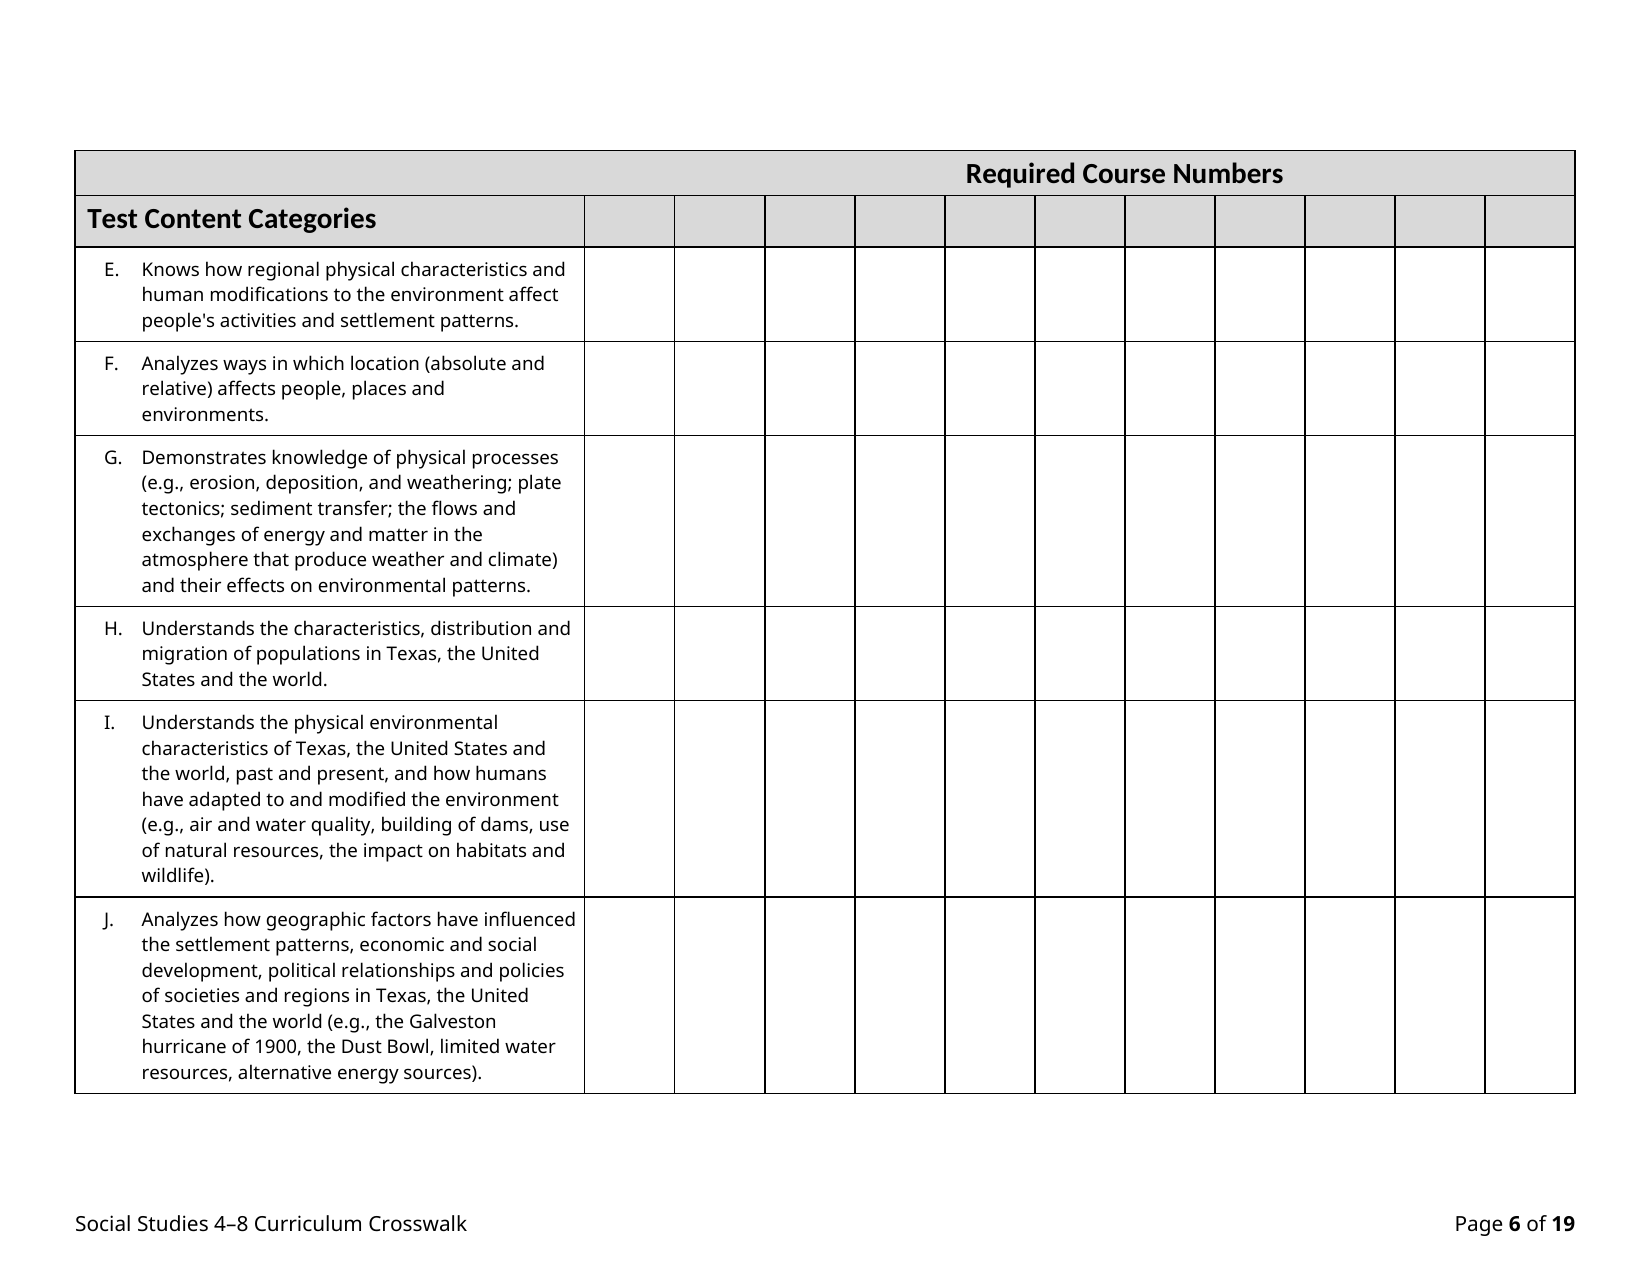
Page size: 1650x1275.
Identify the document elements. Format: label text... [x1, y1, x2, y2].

table_cell [1036, 607, 1124, 700]
table_cell [946, 342, 1034, 435]
table_cell [1126, 248, 1214, 341]
table_cell [1396, 342, 1484, 435]
table_cell [946, 248, 1034, 341]
table_cell [1486, 701, 1574, 896]
table_cell [1216, 607, 1304, 700]
table_cell [1036, 248, 1124, 341]
table_cell [585, 898, 674, 1093]
table_cell [1396, 436, 1484, 606]
table_cell [1036, 436, 1124, 606]
table_cell [856, 196, 944, 246]
table_cell [766, 701, 854, 896]
table_cell [856, 701, 944, 896]
table_cell [1126, 898, 1214, 1093]
table_cell [585, 342, 674, 435]
table_cell [1486, 607, 1574, 700]
table_cell [585, 196, 674, 246]
table_cell [675, 898, 764, 1093]
table_cell [1036, 898, 1124, 1093]
table_cell [1216, 342, 1304, 435]
table_cell Knows how regional physical characteristics and human modifications to the environment affect people's activities and settlement patterns. [76, 248, 584, 341]
table_cell [856, 607, 944, 700]
table_cell [766, 898, 854, 1093]
table_cell [675, 196, 764, 246]
table_cell [856, 342, 944, 435]
table_cell [856, 248, 944, 341]
table_cell [585, 607, 674, 700]
table_cell [1306, 701, 1394, 896]
table_cell [1306, 342, 1394, 435]
table_cell [766, 248, 854, 341]
table_cell [946, 196, 1034, 246]
table_cell [675, 607, 764, 700]
table_cell [585, 436, 674, 606]
table_cell [766, 342, 854, 435]
table_cell [1396, 607, 1484, 700]
table_cell [1396, 701, 1484, 896]
table_cell Understands the characteristics, distribution and migration of populations in Texas, the United States and the world. [76, 607, 584, 700]
table_cell [1126, 436, 1214, 606]
table_cell [1396, 196, 1484, 246]
table_cell Analyzes how geographic factors have influenced the settlement patterns, economic and social development, political relationships and policies of societies and regions in Texas, the United States and the world (e.g., the Galveston hurricane of 1900, the Dust Bowl, limited water resources, alternative energy sources). [76, 898, 584, 1093]
table_cell [1126, 342, 1214, 435]
table_cell [1486, 436, 1574, 606]
table_cell [856, 898, 944, 1093]
table_cell [1306, 607, 1394, 700]
table_cell [946, 607, 1034, 700]
table_cell [1216, 196, 1304, 246]
table_cell Demonstrates knowledge of physical processes (e.g., erosion, deposition, and weathering; plate tectonics; sediment transfer; the flows and exchanges of energy and matter in the atmosphere that produce weather and climate) and their effects on environmental patterns. [76, 436, 584, 606]
table_cell [1036, 342, 1124, 435]
table_cell [1306, 436, 1394, 606]
table_cell [675, 701, 764, 896]
table_cell [1396, 248, 1484, 341]
table_cell [1126, 607, 1214, 700]
table_cell [946, 701, 1034, 896]
table_cell [585, 248, 674, 341]
table_cell [1486, 342, 1574, 435]
table_cell [675, 436, 764, 606]
table_cell [1486, 196, 1574, 246]
table_cell [585, 701, 674, 896]
table_cell [1126, 196, 1214, 246]
table_cell [1036, 701, 1124, 896]
table_cell [1306, 248, 1394, 341]
table_cell [1306, 196, 1394, 246]
table_cell [675, 342, 764, 435]
table_cell [856, 436, 944, 606]
table_cell [766, 607, 854, 700]
table_cell [1306, 898, 1394, 1093]
table_cell [1216, 701, 1304, 896]
table_cell [1486, 898, 1574, 1093]
table_cell [1036, 196, 1124, 246]
table_cell [675, 248, 764, 341]
table_cell [766, 196, 854, 246]
table_cell [1396, 898, 1484, 1093]
table_cell [1486, 248, 1574, 341]
table_cell Understands the physical environmental characteristics of Texas, the United States and the world, past and present, and how humans have adapted to and modified the environment (e.g., air and water quality, building of dams, use of natural resources, the impact on habitats and wildlife). [76, 701, 584, 896]
table_cell [1216, 248, 1304, 341]
table_cell [946, 436, 1034, 606]
table_cell [946, 898, 1034, 1093]
table_cell [1126, 701, 1214, 896]
table_cell Test Content Categories [76, 196, 584, 246]
table_header Required Course Numbers [76, 151, 1574, 195]
table_cell [1216, 436, 1304, 606]
table_cell Analyzes ways in which location (absolute and relative) affects people, places and environments. [76, 342, 584, 435]
table_cell [1216, 898, 1304, 1093]
table_cell [766, 436, 854, 606]
